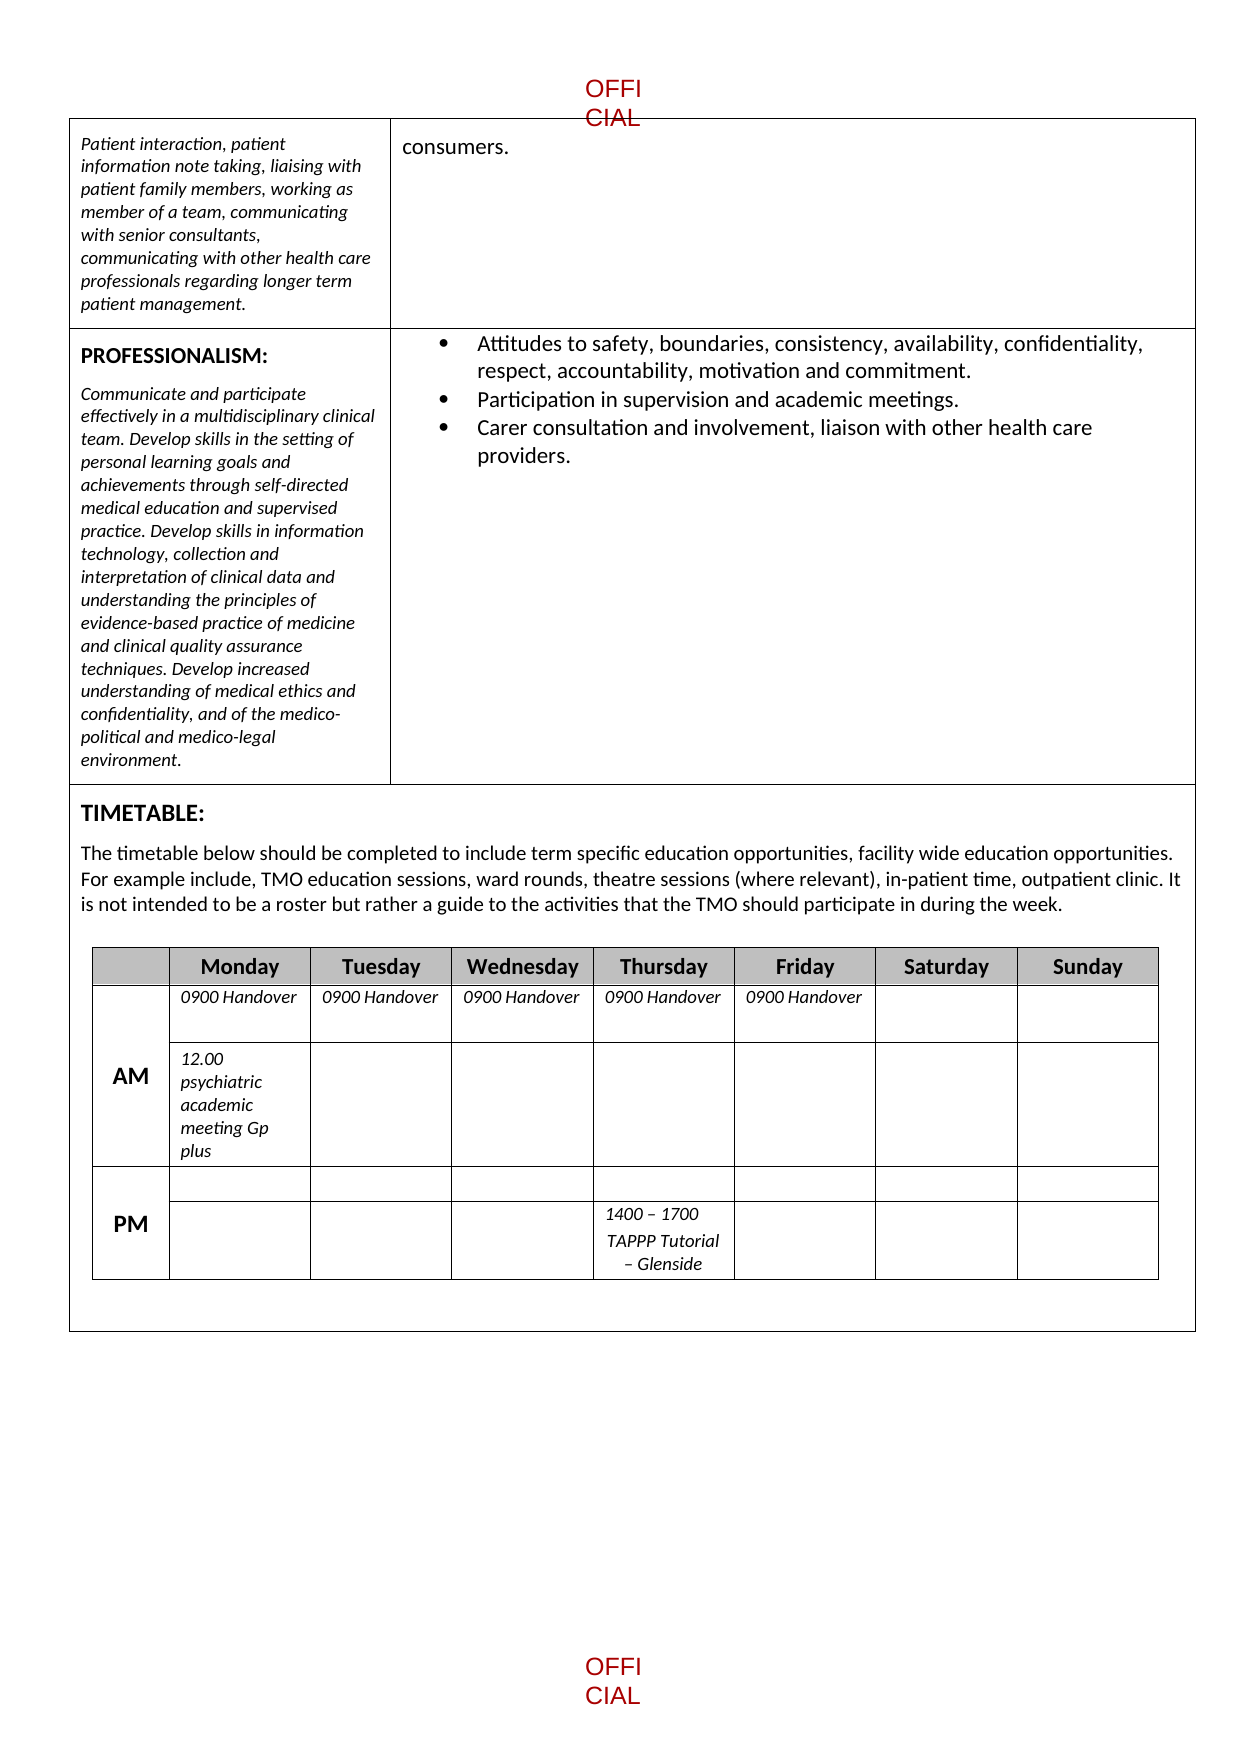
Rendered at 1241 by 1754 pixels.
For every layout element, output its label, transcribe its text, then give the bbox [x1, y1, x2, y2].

table_cell Attitudes to safety, boundaries, consistency, availability, confidentiality, respect, accountability, motivation and commitment. Participation in supervision and academic meetings. Carer consultation and involvement, liaison with other health care providers. [391, 329, 1195, 784]
table_cell TIMETABLE: The timetable below should be completed to include term specific education opportunities, facility wide education opportunities. For example include, TMO education sessions, ward rounds, theatre sessions (where relevant), in-patient time, outpatient clinic. It is not intended to be a roster but rather a guide to the activities that the TMO should participate in during the week. [70, 785, 1195, 1331]
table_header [391, 119, 1195, 328]
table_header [70, 119, 390, 328]
table_cell PROFESSIONALISM: Communicate and participate effectively in a multidisciplinary clinical team. Develop skills in the setting of personal learning goals and achievements through self-directed medical education and supervised practice. Develop skills in information technology, collection and interpretation of clinical data and understanding the principles of evidence-based practice of medicine and clinical quality assurance techniques. Develop increased understanding of medical ethics and confidentiality, and of the medico-political and medico-legal environment. [70, 329, 390, 784]
